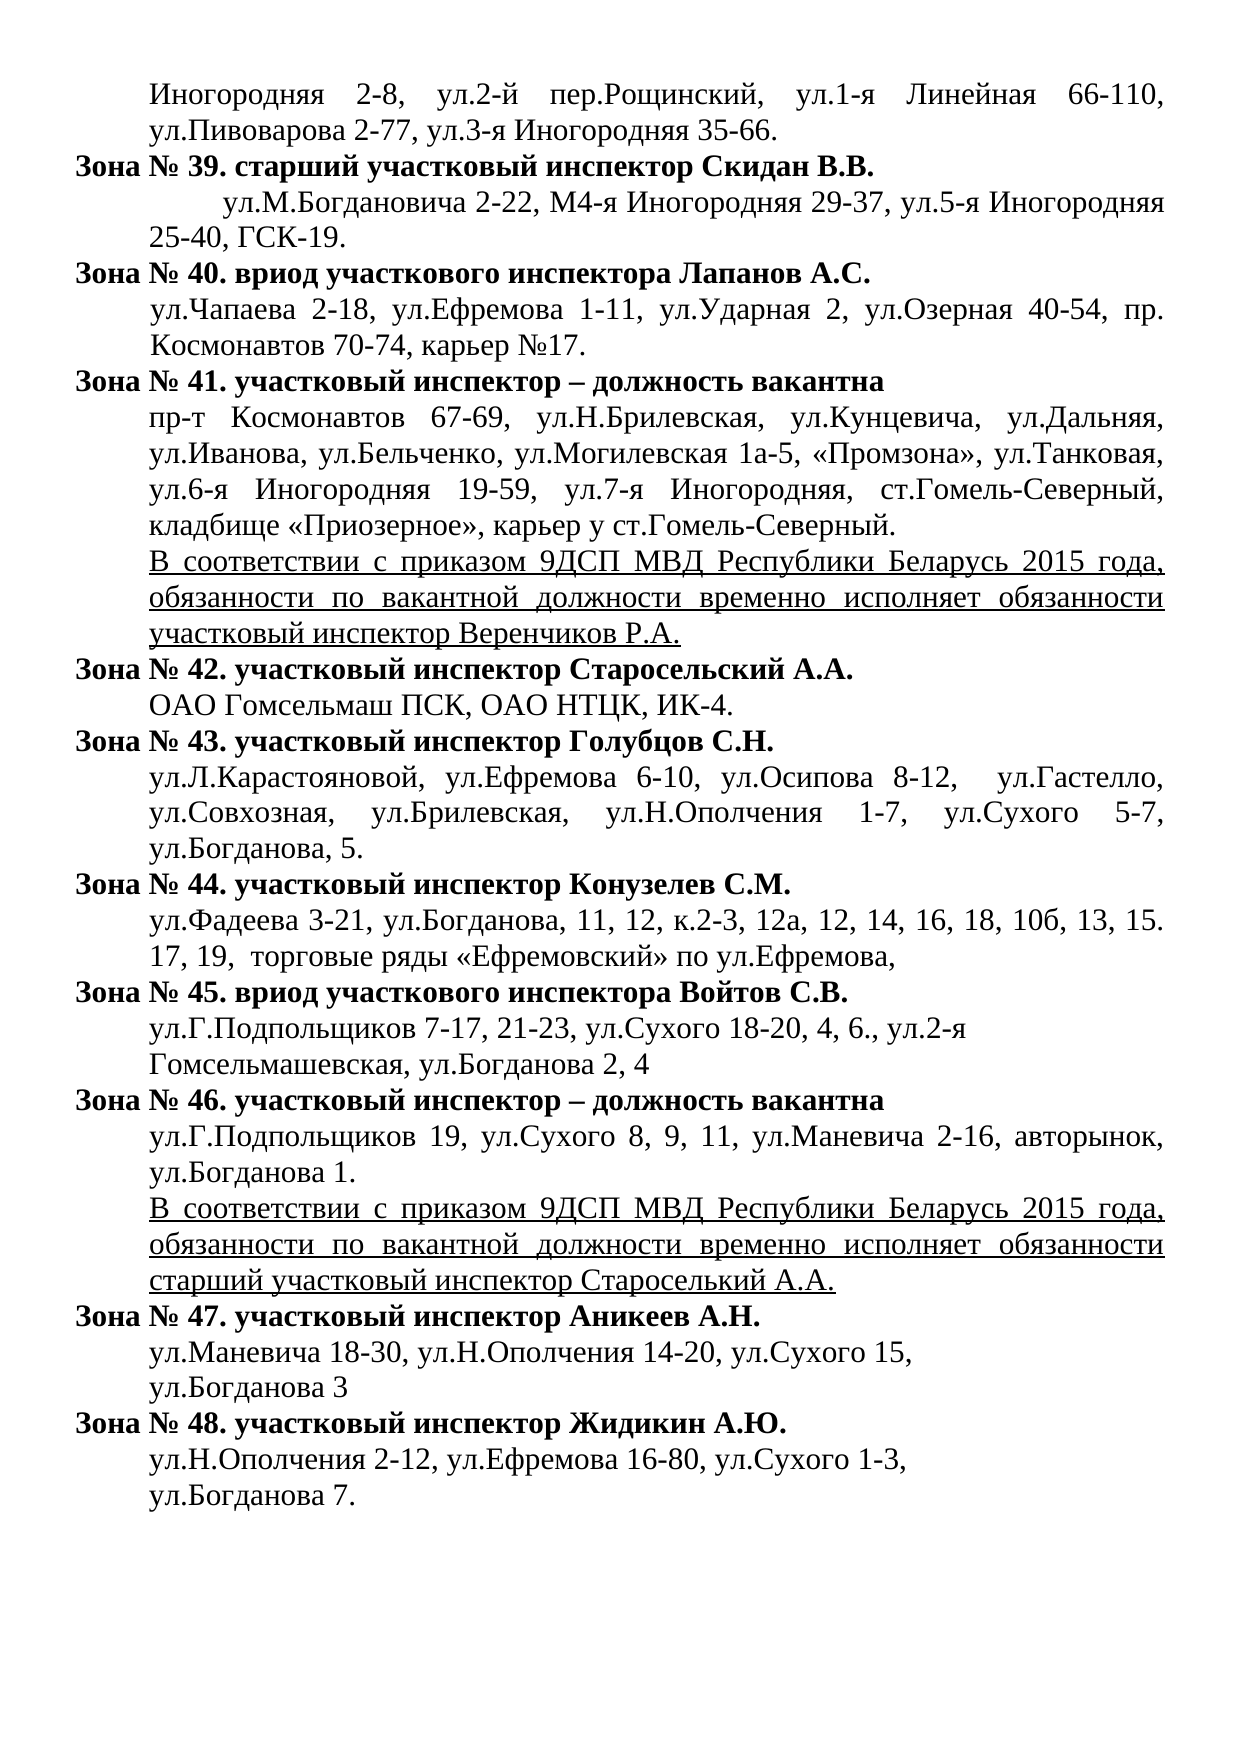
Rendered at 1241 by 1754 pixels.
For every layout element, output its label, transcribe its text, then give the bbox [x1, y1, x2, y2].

text Зона № 41. участковый инспектор – должность вакантна [75, 362, 1165, 398]
text ул.М.Богдановича 2-22, М4-я Иногородняя 29-37, ул.5-я Иногородняя 25-40, ГСК-19. [149, 183, 1165, 255]
text Зона № 42. участковый инспектор Старосельский А.А. [75, 650, 1165, 686]
text В соответствии с приказом 9ДСП МВД Республики Беларусь 2015 года, обязанности по вакантной должности временно исполняет обязанности участковый инспектор Веренчиков Р.А. [149, 575, 1165, 609]
text Зона № 47. участковый инспектор Аникеев А.Н. [75, 1297, 1165, 1333]
text Зона № 46. участковый инспектор – должность вакантна [75, 1081, 1165, 1117]
text Зона № 48. участковый инспектор Жидикин А.Ю. [75, 1405, 1165, 1441]
text ул.Чапаева 2-18, ул.Ефремова 1-11, ул.Ударная 2, ул.Озерная 40-54, пр. Космонавтов 70-74, карьер №17. [150, 291, 1165, 362]
text ул.Маневича 18-30, ул.Н.Ополчения 14-20, ул.Сухого 15, [75, 1333, 1165, 1369]
text ул.Г.Подпольщиков 7-17, 21-23, ул.Сухого 18-20, 4, 6., ул.2-я [75, 1009, 1165, 1045]
text В соответствии с приказом 9ДСП МВД Республики Беларусь 2015 года, обязанности по вакантной должности временно исполняет обязанности участковый инспектор Веренчиков Р.А. [149, 542, 1165, 573]
text ул.Л.Карастояновой, ул.Ефремова 6-10, ул.Осипова 8-12, ул.Гастелло, ул.Совхозная, ул.Брилевская, ул.Н.Ополчения 1-7, ул.Сухого 5-7, ул.Богданова, 5. [149, 758, 1165, 866]
text ул.Н.Ополчения 2-12, ул.Ефремова 16-80, ул.Сухого 1-3, [75, 1441, 1165, 1477]
text Зона № 45. вриод участкового инспектора Войтов С.В. [75, 973, 1165, 1009]
text Зона № 39. старший участковый инспектор Скидан В.В. [75, 147, 1165, 183]
text ул.Фадеева 3-21, ул.Богданова, 11, 12, к.2-3, 12а, 12, 14, 16, 18, 10б, 13, 15. 17, 19, торговые ряды «Ефремовский» по ул.Ефремова, [0, 902, 1165, 973]
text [149, 75, 1165, 147]
text Зона № 40. вриод участкового инспектора Лапанов А.С. [75, 255, 1165, 291]
text пр-т Космонавтов 67-69, ул.Н.Брилевская, ул.Кунцевича, ул.Дальняя, ул.Иванова, ул.Бельченко, ул.Могилевская 1а-5, «Промзона», ул.Танковая, ул.6-я Иногородняя 19-59, ул.7-я Иногородняя, ст.Гомель-Северный, кладбище «Приозерное», карьер у ст.Гомель-Северный. [149, 398, 1165, 542]
text Зона № 44. участковый инспектор Конузелев С.М. [75, 866, 1165, 902]
text В соответствии с приказом 9ДСП МВД Республики Беларусь 2015 года, обязанности по вакантной должности временно исполняет обязанности участковый инспектор Веренчиков Р.А. [149, 611, 1165, 650]
text ул.Богданова 3 [75, 1369, 1165, 1405]
text ул.Г.Подпольщиков 19, ул.Сухого 8, 9, 11, ул.Маневича 2-16, авторынок, ул.Богданова 1. [0, 1117, 1165, 1189]
text Зона № 43. участковый инспектор Голубцов С.Н. [75, 722, 1165, 758]
text ул.Богданова 7. [75, 1477, 1165, 1512]
text Гомсельмашевская, ул.Богданова 2, 4 [75, 1045, 1165, 1081]
text ОАО Гомсельмаш ПСК, ОАО НТЦК, ИК-4. [149, 686, 1165, 722]
text В соответствии с приказом 9ДСП МВД Республики Беларусь 2015 года, обязанности по вакантной должности временно исполняет обязанности старший участковый инспектор Староселький А.А. [0, 1189, 1165, 1297]
